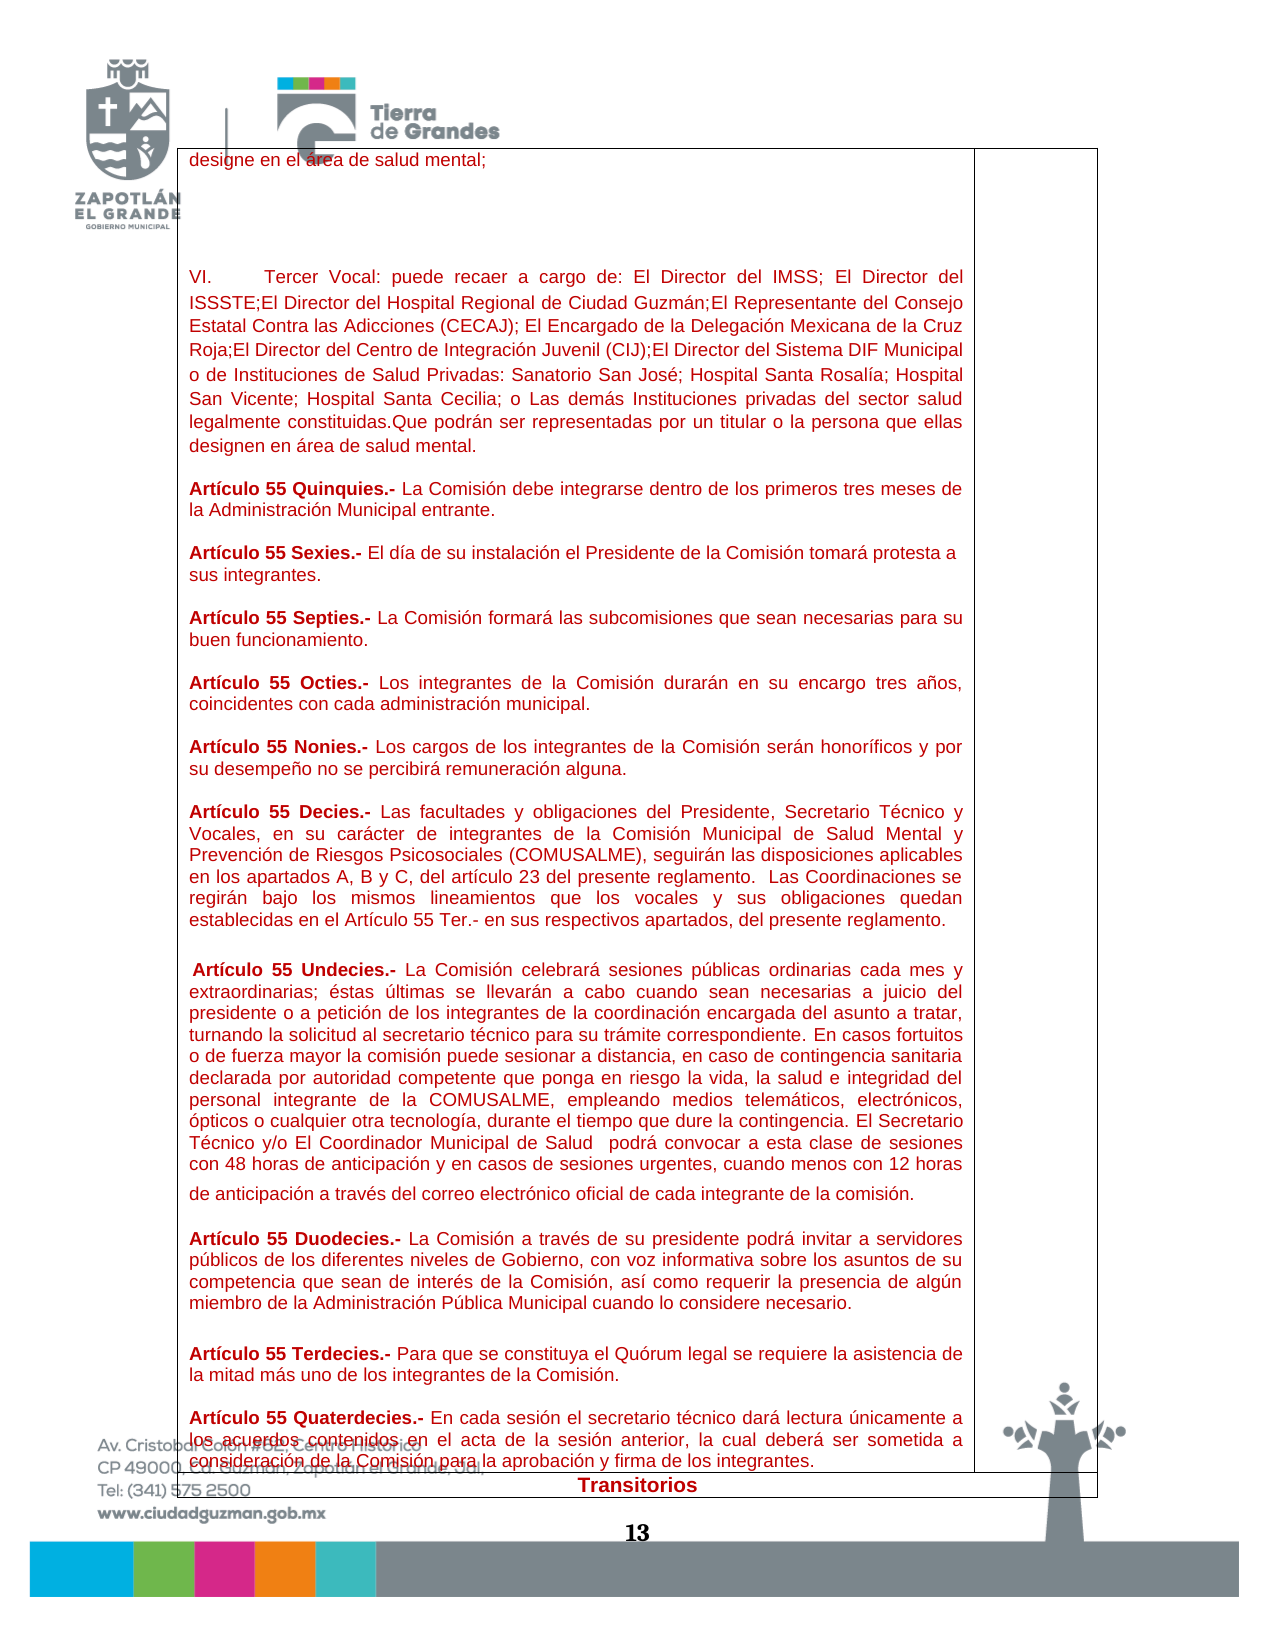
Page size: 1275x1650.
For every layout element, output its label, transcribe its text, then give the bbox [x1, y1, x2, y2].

table_cell Se crea [975, 149, 1097, 1472]
picture [0, 0, 1275, 1650]
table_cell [178, 149, 974, 1472]
table_cell Transitorios [178, 1473, 1097, 1497]
